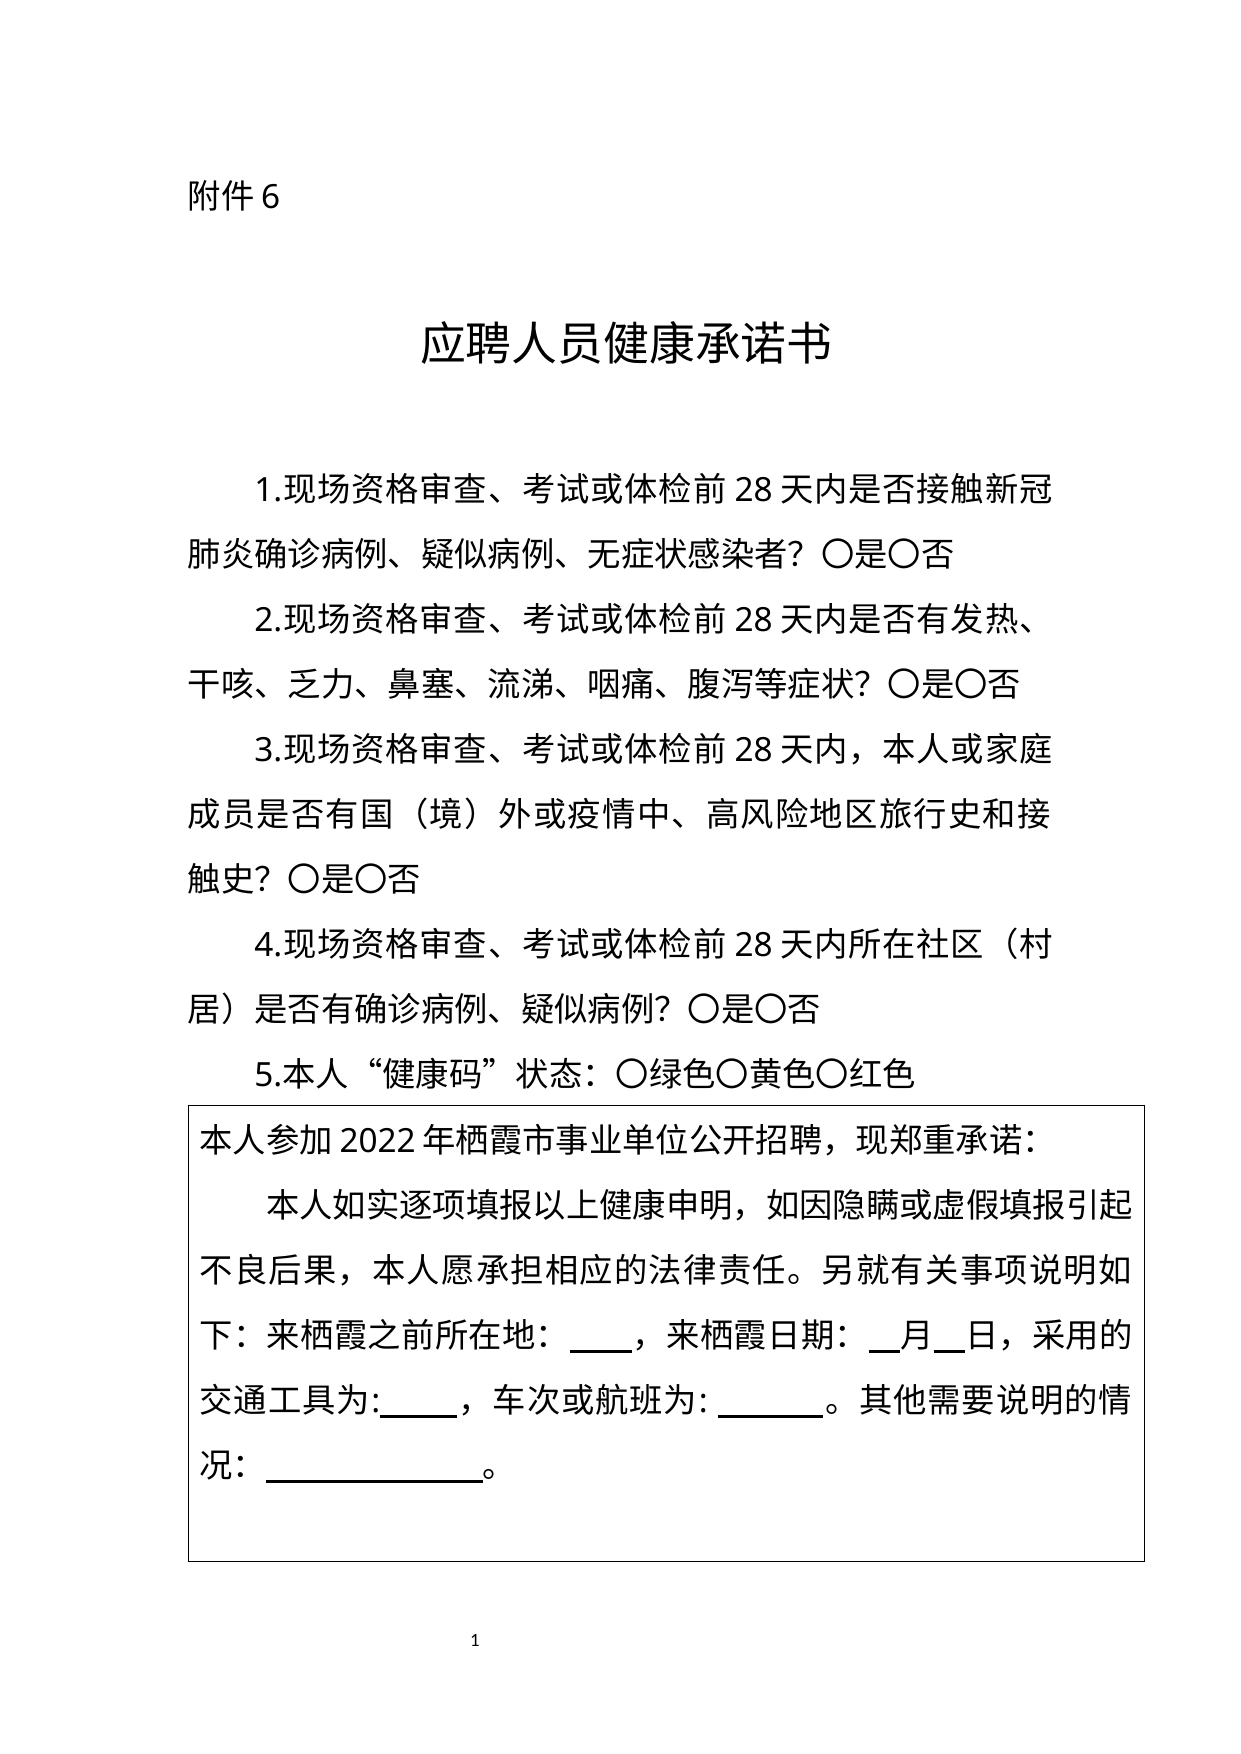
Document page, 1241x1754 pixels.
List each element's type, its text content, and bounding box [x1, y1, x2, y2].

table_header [189, 1106, 1144, 1561]
text 3.现场资格审查、考试或体检前28天内，本人或家庭成员是否有国（境）外或疫情中、高风险地区旅行史和接触史？〇是〇否 [187, 714, 1053, 909]
text 5.本人“健康码”状态：〇绿色〇黄色〇红色 [187, 1039, 1053, 1104]
text 2.现场资格审查、考试或体检前28天内是否有发热、干咳、乏力、鼻塞、流涕、咽痛、腹泻等症状？〇是〇否 [187, 584, 1053, 714]
text 4.现场资格审查、考试或体检前28天内所在社区（村居）是否有确诊病例、疑似病例？〇是〇否 [187, 909, 1053, 1039]
text 附件6 [187, 162, 1053, 227]
text 应聘人员健康承诺书 [187, 292, 1053, 389]
text 1.现场资格审查、考试或体检前28天内是否接触新冠肺炎确诊病例、疑似病例、无症状感染者？〇是〇否 [187, 454, 1053, 584]
